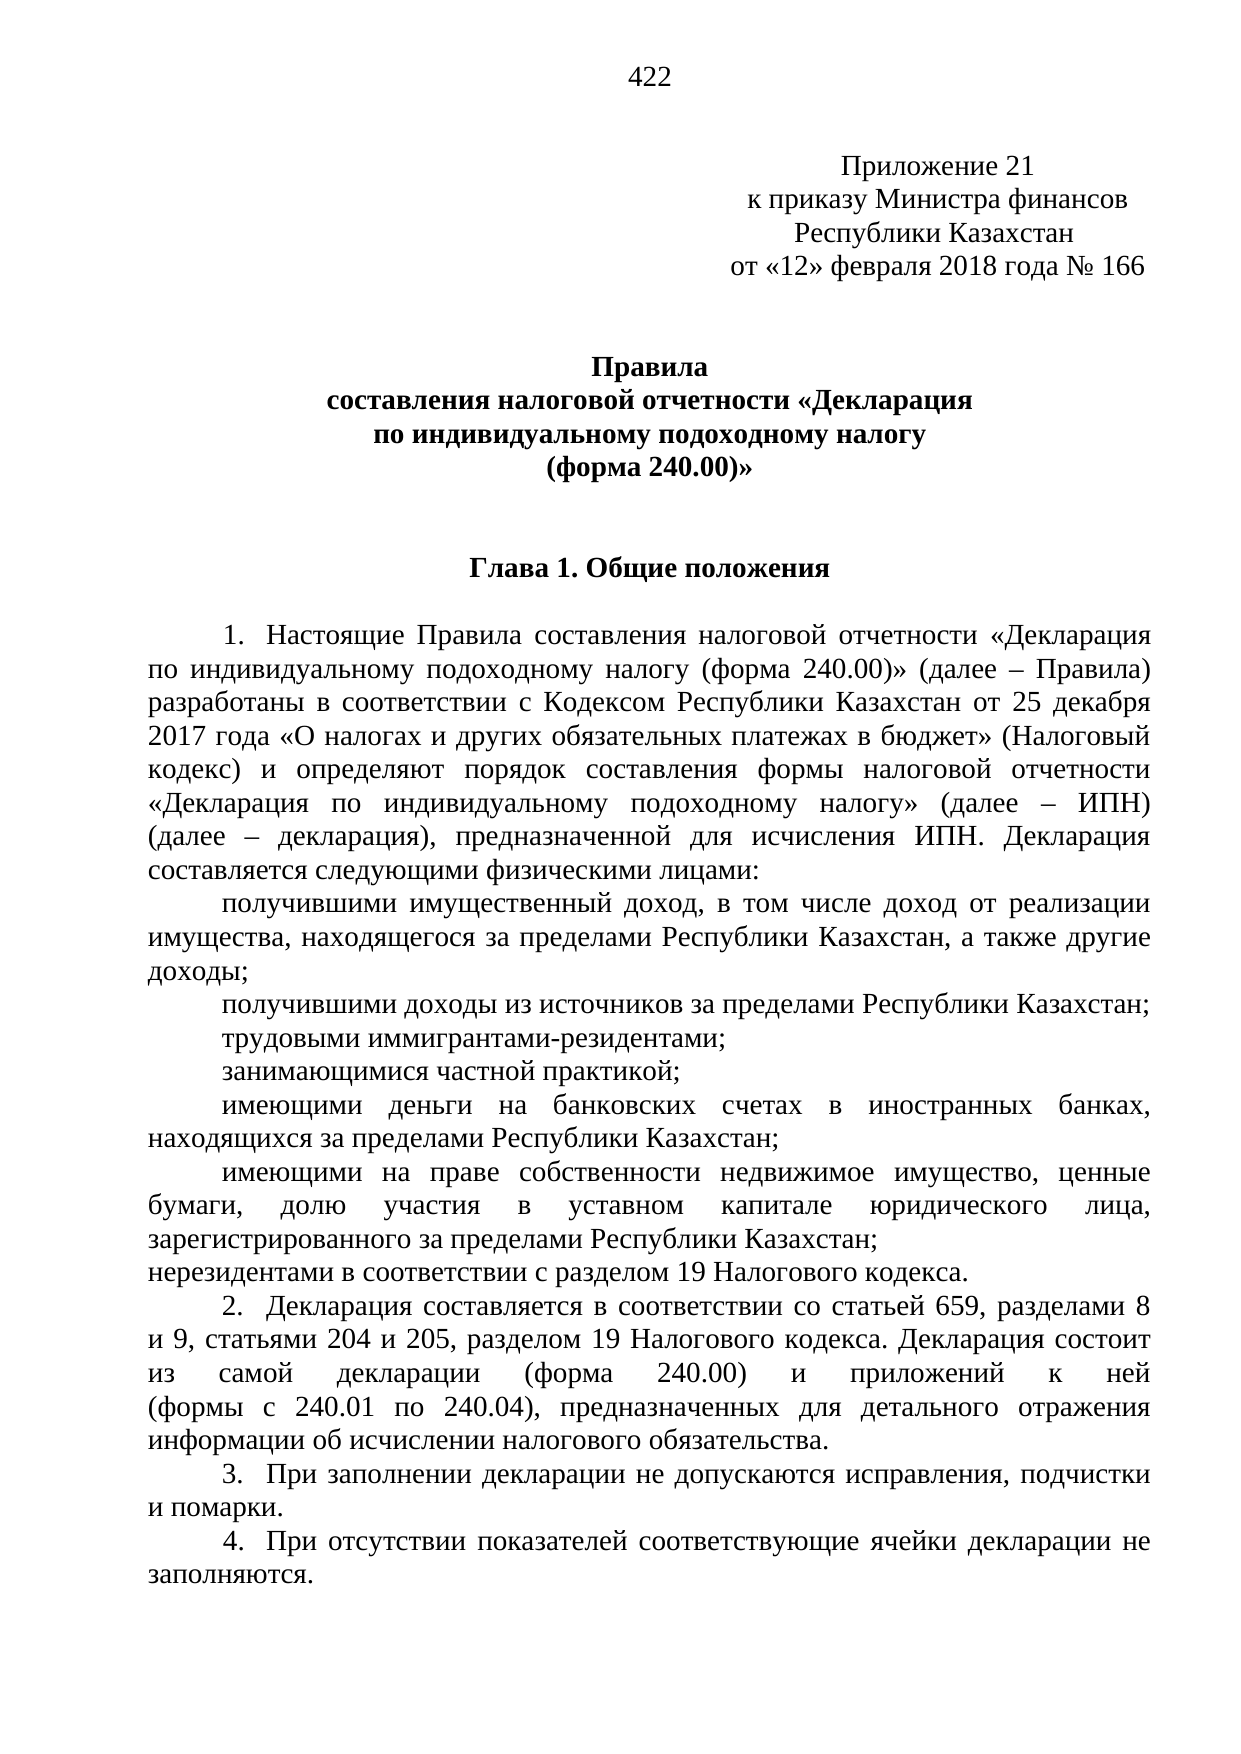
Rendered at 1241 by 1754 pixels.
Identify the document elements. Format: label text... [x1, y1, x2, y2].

list При отсутствии показателей соответствующие ячейки декларации не заполняются. [148, 1523, 1152, 1590]
text Приложение 21 [724, 148, 1152, 181]
text Глава 1. Общие положения [148, 550, 1152, 584]
list При заполнении декларации не допускаются исправления, подчистки и помарки. [148, 1456, 1152, 1523]
subtitle по индивидуальному подоходному налогу [148, 416, 1152, 449]
text к приказу Министра финансов [724, 181, 1152, 215]
text нерезидентами в соответствии с разделом 19 Налогового кодекса. [148, 1254, 1152, 1288]
list Декларация составляется в соответствии со статьей 659, разделами 8 и 9, статьями 204 и 205, разделом 19 Налогового кодекса. Декларация состоит из самой декларации (форма 240.00) и приложений к ней (формы с 240.01 по 240.04), предназначенных для детального отражения информации об исчислении налогового обязательства. [148, 1288, 1152, 1456]
text Республики Казахстан от «12» февраля 2018 года № 166 [724, 215, 1152, 282]
subtitle (форма 240.00)» [148, 449, 1152, 483]
text имеющими на праве собственности недвижимое имущество, ценные бумаги, долю участия в уставном капитале юридического лица, зарегистрированного за пределами Республики Казахстан; [148, 1154, 1152, 1254]
text получившими доходы из источников за пределами Республики Казахстан; [148, 986, 1152, 1020]
subtitle составления налоговой отчетности «Декларация [148, 382, 1152, 416]
text занимающимися частной практикой; [148, 1053, 1152, 1087]
text трудовыми иммигрантами-резидентами; [148, 1020, 1152, 1053]
text получившими имущественный доход, в том числе доход от реализации имущества, находящегося за пределами Республики Казахстан, а также другие доходы; [148, 886, 1152, 986]
text имеющими деньги на банковских счетах в иностранных банках, находящихся за пределами Республики Казахстан; [148, 1087, 1152, 1154]
subtitle Правила [148, 349, 1152, 382]
list Настоящие Правила составления налоговой отчетности «Декларация по индивидуальному подоходному налогу (форма 240.00)» (далее – Правила) разработаны в соответствии с Кодексом Республики Казахстан от 25 декабря 2017 года «О налогах и других обязательных платежах в бюджет» (Налоговый кодекс) и определяют порядок составления формы налоговой отчетности «Декларация по индивидуальному подоходному налогу» (далее – ИПН) (далее – декларация), предназначенной для исчисления ИПН. Декларация составляется следующими физическими лицами: [148, 617, 1152, 886]
